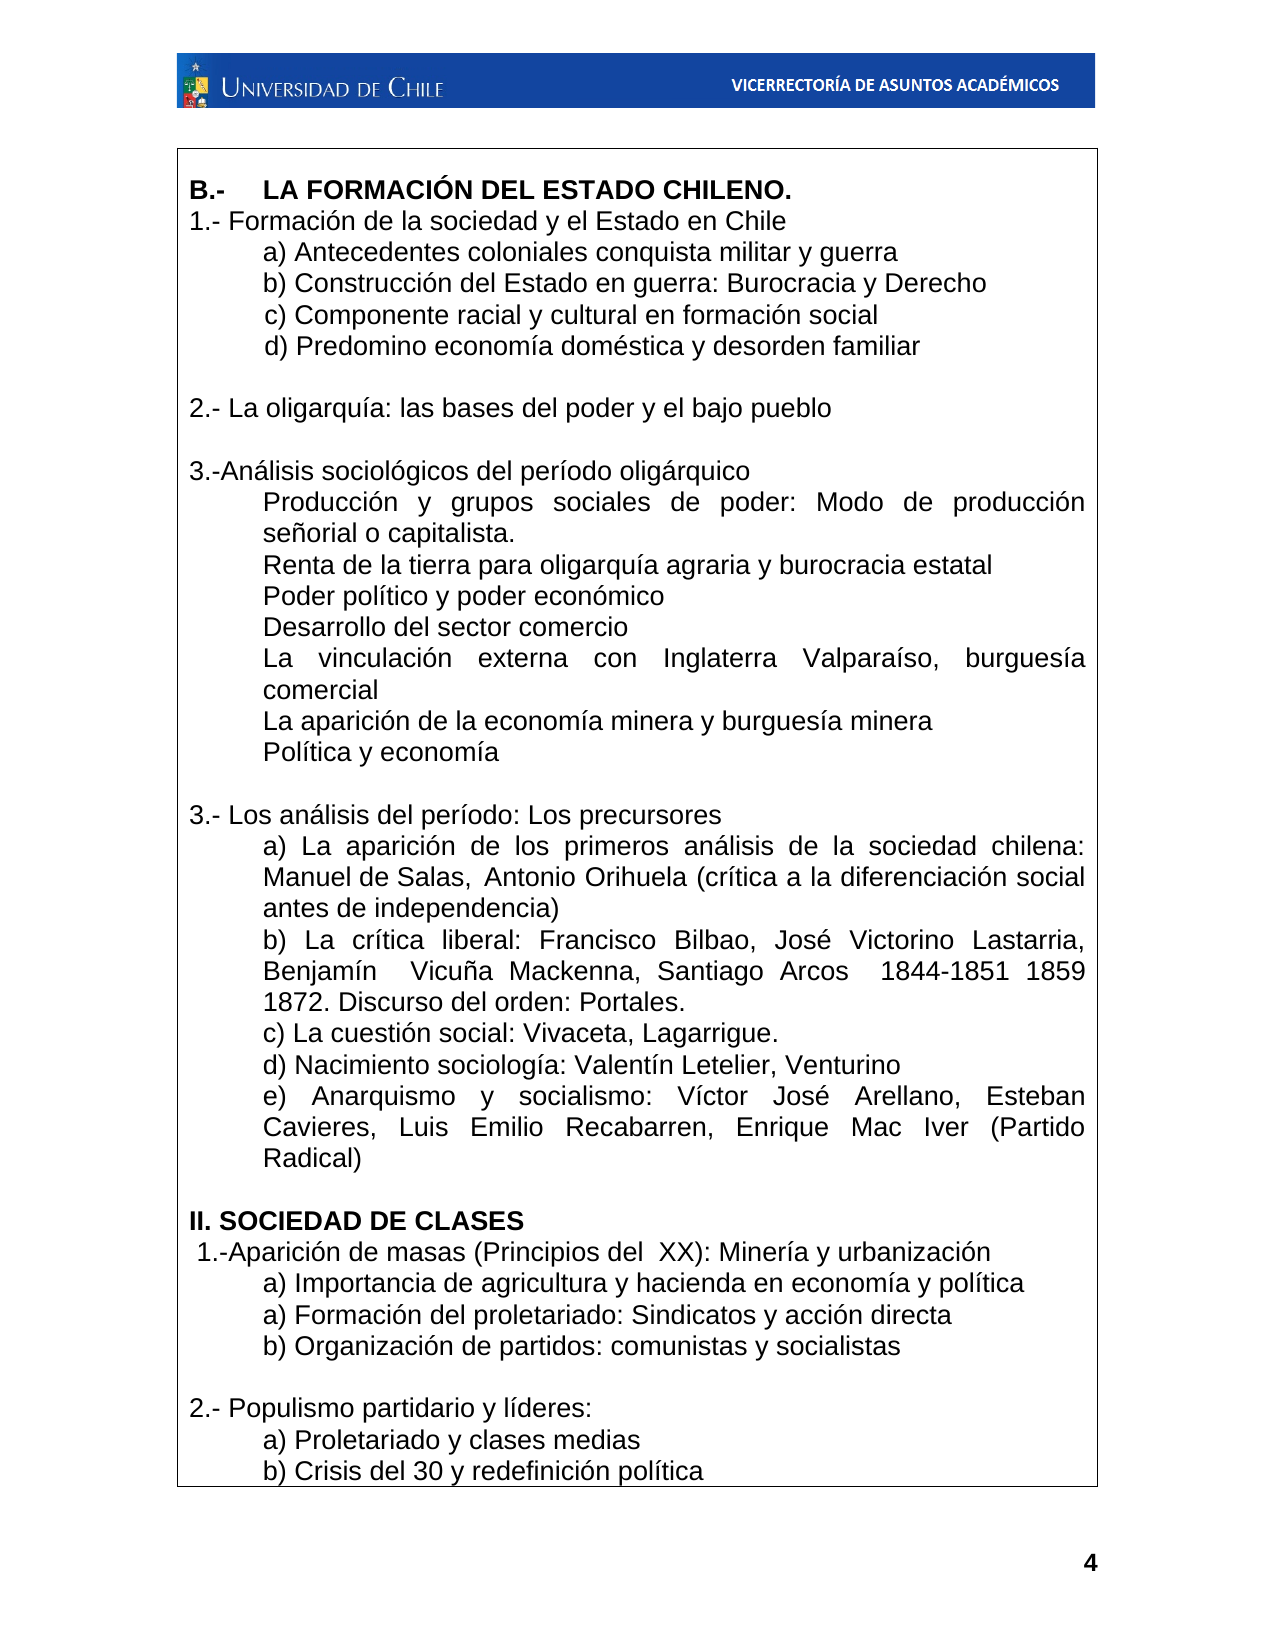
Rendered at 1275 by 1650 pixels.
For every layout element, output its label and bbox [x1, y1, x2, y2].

table_cell [178, 149, 1097, 1486]
picture [176, 53, 1094, 107]
